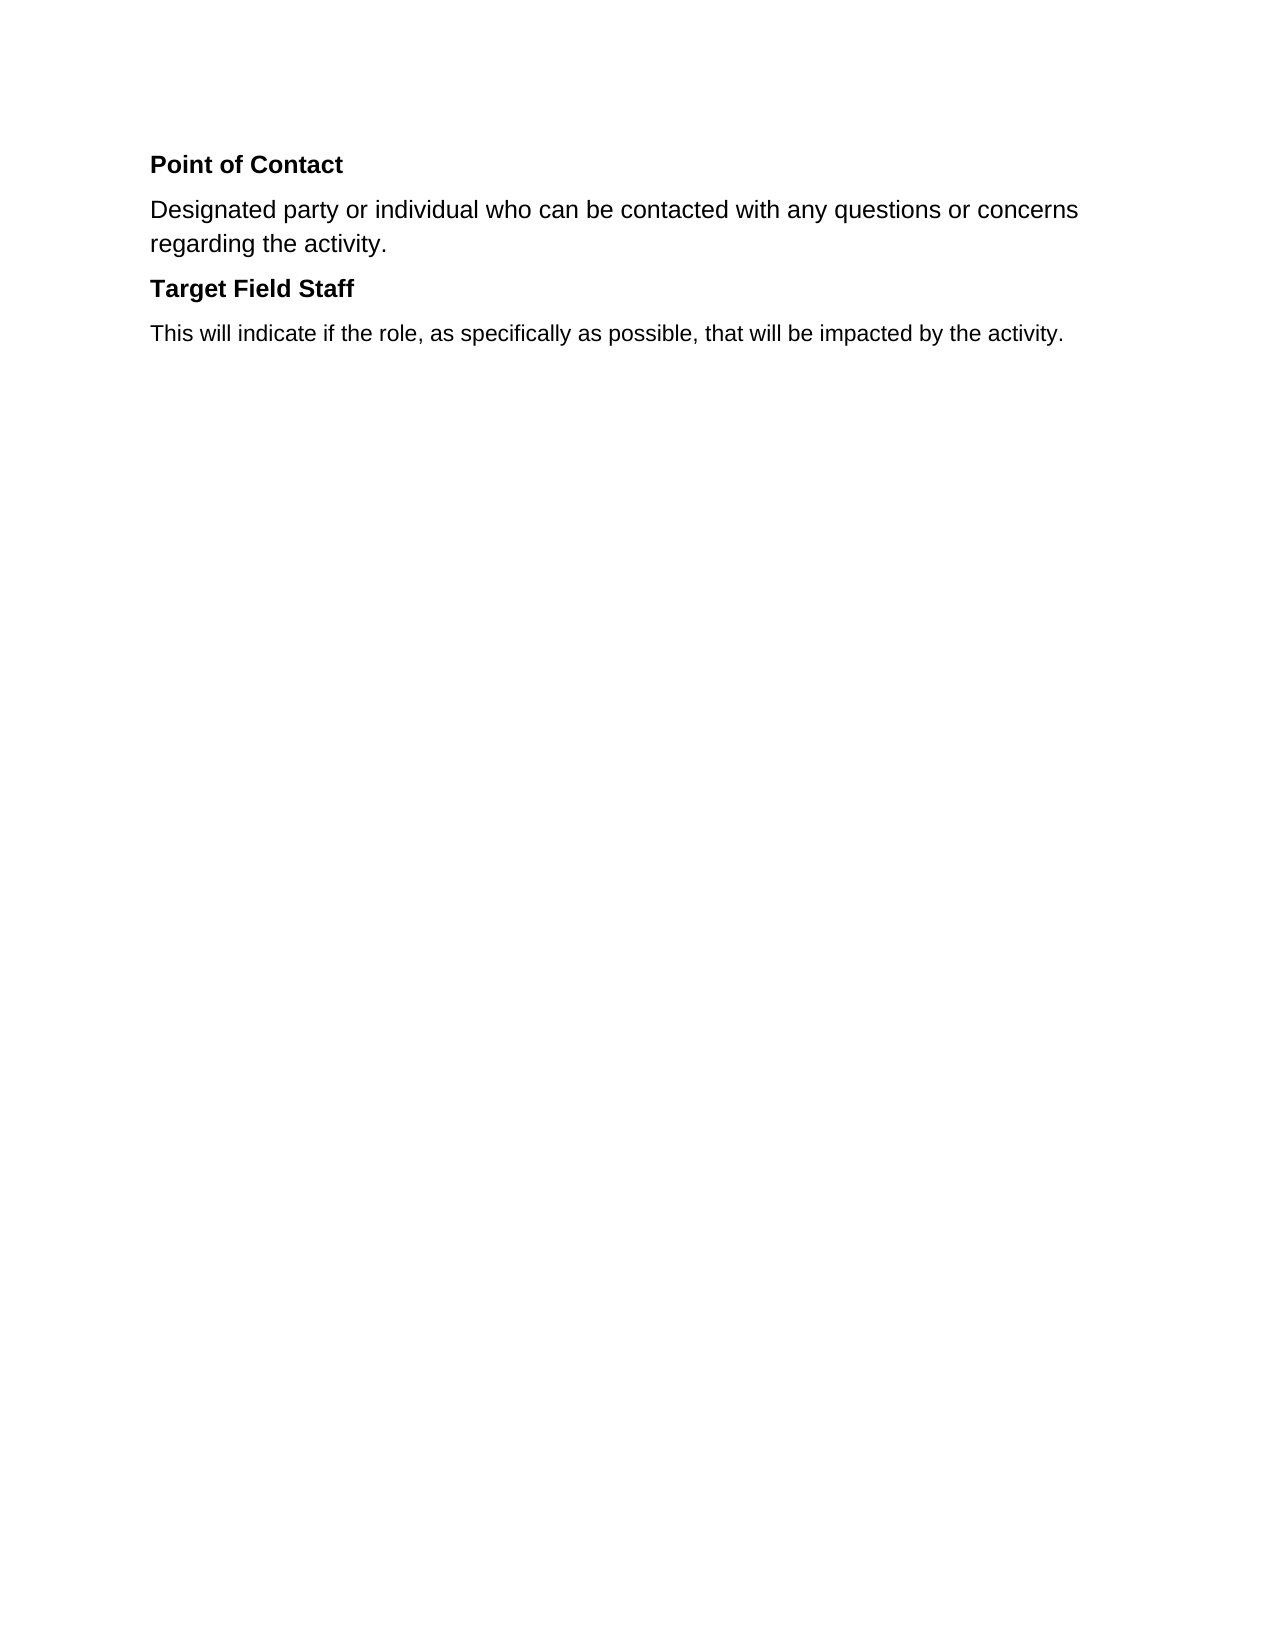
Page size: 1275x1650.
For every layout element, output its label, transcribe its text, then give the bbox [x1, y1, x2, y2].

subtitle Point of Contact [150, 150, 1125, 179]
subtitle Designated party or individual who can be contacted with any questions or concerns regarding the activity. [150, 196, 1125, 257]
subtitle Target Field Staff [150, 274, 1125, 303]
text This will indicate if the role, as specifically as possible, that will be impacted by the activity. [150, 319, 1125, 346]
